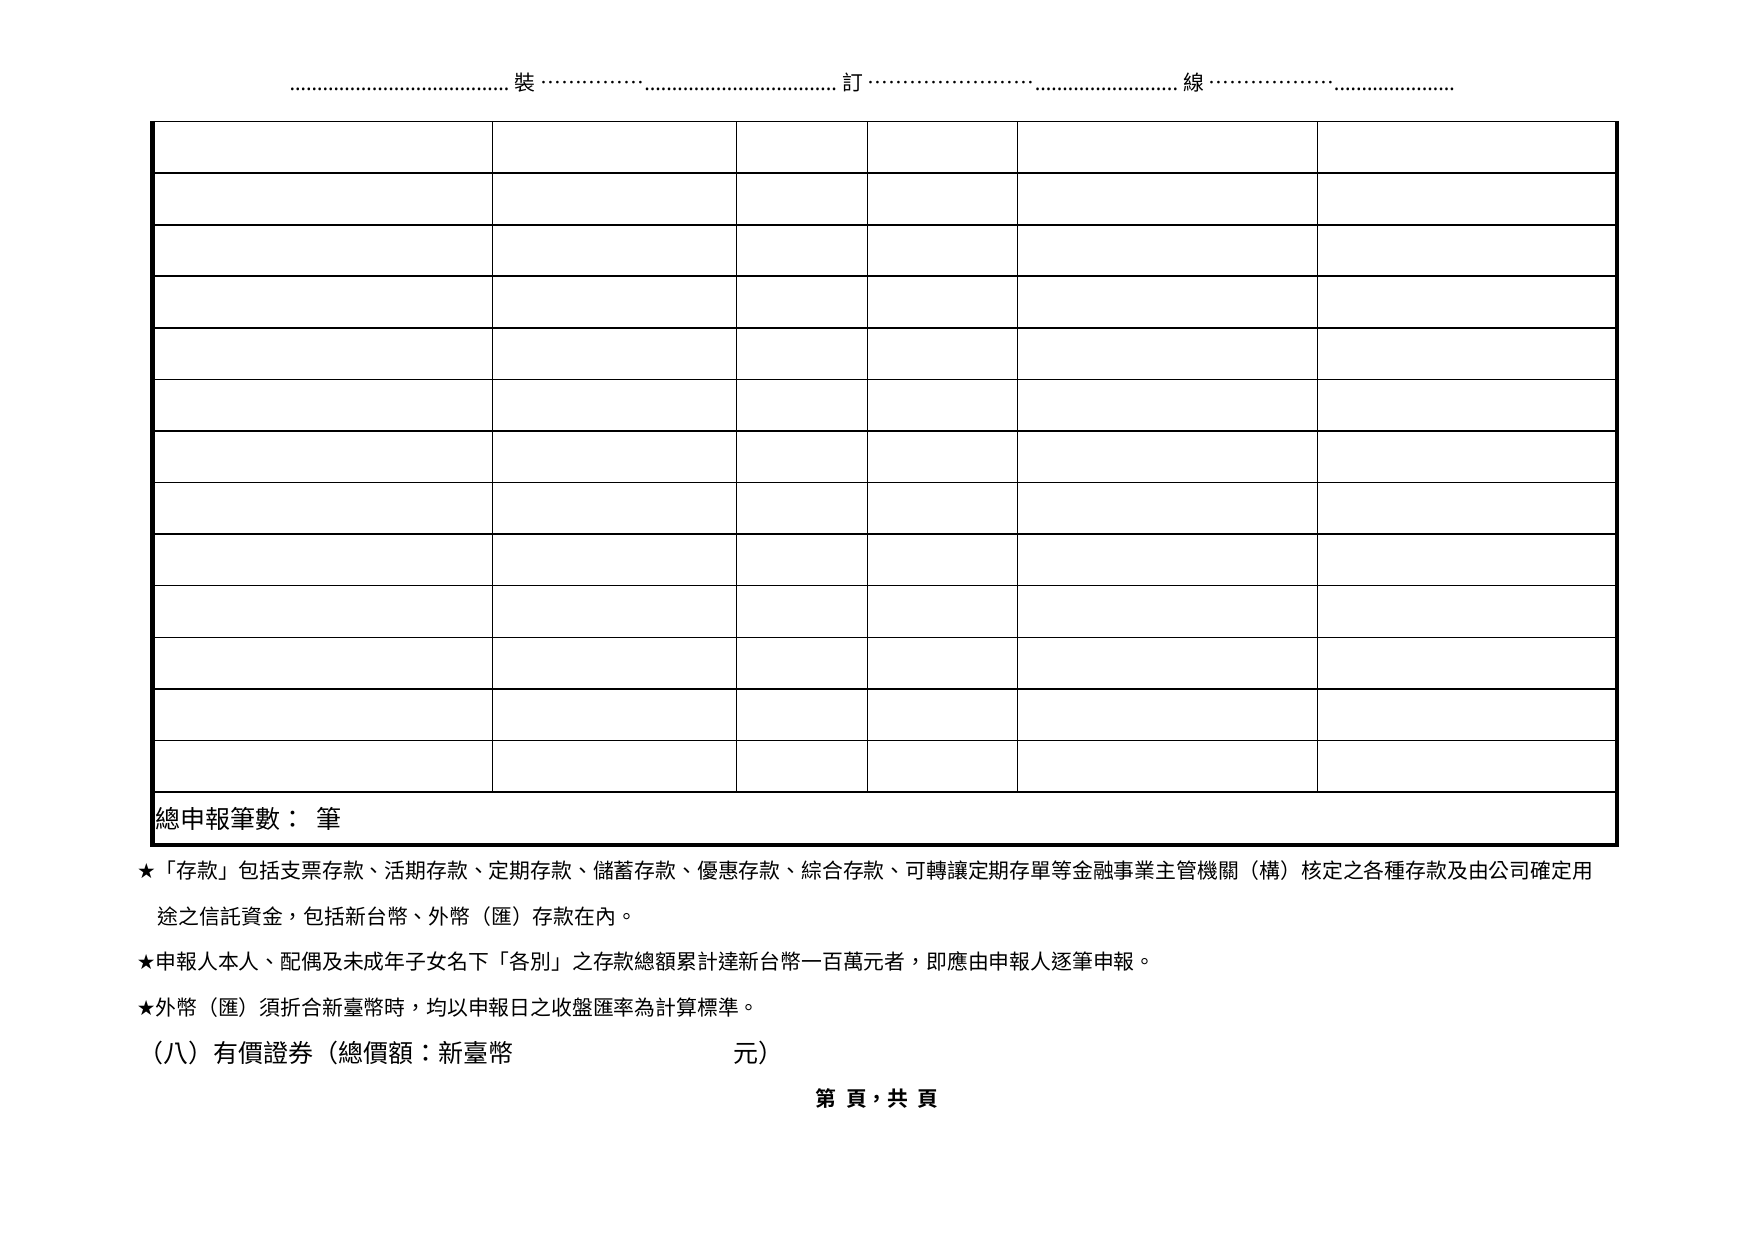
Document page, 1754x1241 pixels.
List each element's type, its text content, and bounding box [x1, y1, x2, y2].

table_cell [155, 483, 492, 533]
table_cell [1018, 638, 1317, 688]
text （八）有價證券（總價額：新臺幣 元） [126, 1029, 1604, 1074]
table_cell [493, 586, 736, 636]
table_cell [493, 329, 736, 378]
table_cell [493, 122, 736, 172]
table_cell [155, 277, 492, 327]
table_cell [1318, 638, 1615, 688]
table_cell [155, 535, 492, 585]
table_cell [155, 690, 492, 739]
table_cell [868, 174, 1017, 224]
table_cell [868, 586, 1017, 636]
table_cell [868, 483, 1017, 533]
table_cell 總申報筆數： 筆 [155, 793, 1615, 843]
table_cell [1018, 174, 1317, 224]
table_cell [1318, 535, 1615, 585]
table_cell [493, 483, 736, 533]
text ★外幣（匯）須折合新臺幣時，均以申報日之收盤匯率為計算標準。 [126, 983, 1604, 1029]
table_cell [737, 690, 867, 739]
table_cell [155, 432, 492, 482]
table_cell [1018, 277, 1317, 327]
text ★「存款」包括支票存款、活期存款、定期存款、儲蓄存款、優惠存款、綜合存款、可轉讓定期存單等金融事業主管機關（構）核定之各種存款及由公司確定用途之信託資金，包括新台幣、外幣（匯）存款在內。 [137, 847, 1604, 938]
table_cell [493, 690, 736, 739]
table_cell [493, 277, 736, 327]
table_cell [1318, 174, 1615, 224]
table_cell [155, 329, 492, 378]
table_cell [868, 277, 1017, 327]
table_cell [155, 638, 492, 688]
table_cell [737, 483, 867, 533]
table_cell [868, 432, 1017, 482]
table_cell [155, 586, 492, 636]
table_cell [1018, 535, 1317, 585]
table_cell [1018, 380, 1317, 430]
table_cell [737, 226, 867, 275]
table_cell [1318, 122, 1615, 172]
table_cell [1318, 690, 1615, 739]
table_cell [1018, 690, 1317, 739]
table_cell [493, 432, 736, 482]
table_cell [737, 380, 867, 430]
table_cell [1018, 741, 1317, 791]
table_cell [155, 174, 492, 224]
table_cell [1018, 226, 1317, 275]
table_cell [1318, 483, 1615, 533]
table_cell [868, 122, 1017, 172]
table_cell [1018, 432, 1317, 482]
table_cell [737, 277, 867, 327]
table_cell [737, 329, 867, 378]
table_cell [493, 638, 736, 688]
table_cell [1318, 226, 1615, 275]
table_cell [868, 226, 1017, 275]
table_cell [868, 690, 1017, 739]
table_cell [868, 380, 1017, 430]
table_cell [155, 122, 492, 172]
table_cell [493, 226, 736, 275]
table_cell [868, 329, 1017, 378]
table_cell [155, 741, 492, 791]
text ★申報人本人、配偶及未成年子女名下「各別」之存款總額累計達新台幣一百萬元者，即應由申報人逐筆申報。 [126, 938, 1604, 983]
table_cell [737, 174, 867, 224]
table_cell [493, 535, 736, 585]
table_cell [737, 122, 867, 172]
table_cell [737, 586, 867, 636]
table_cell [737, 535, 867, 585]
table_cell [1018, 122, 1317, 172]
table_cell [1318, 380, 1615, 430]
table_cell [1018, 483, 1317, 533]
table_cell [737, 432, 867, 482]
table_cell [493, 380, 736, 430]
table_cell [1318, 277, 1615, 327]
table_cell [1318, 741, 1615, 791]
table_cell [1318, 432, 1615, 482]
table_cell [155, 380, 492, 430]
table_cell [868, 741, 1017, 791]
table_cell [737, 741, 867, 791]
table_cell [155, 226, 492, 275]
table_cell [493, 741, 736, 791]
table_cell [737, 638, 867, 688]
table_cell [493, 174, 736, 224]
table_cell [1018, 329, 1317, 378]
table_cell [868, 535, 1017, 585]
table_cell [1318, 586, 1615, 636]
table_cell [1318, 329, 1615, 378]
table_cell [868, 638, 1017, 688]
table_cell [1018, 586, 1317, 636]
